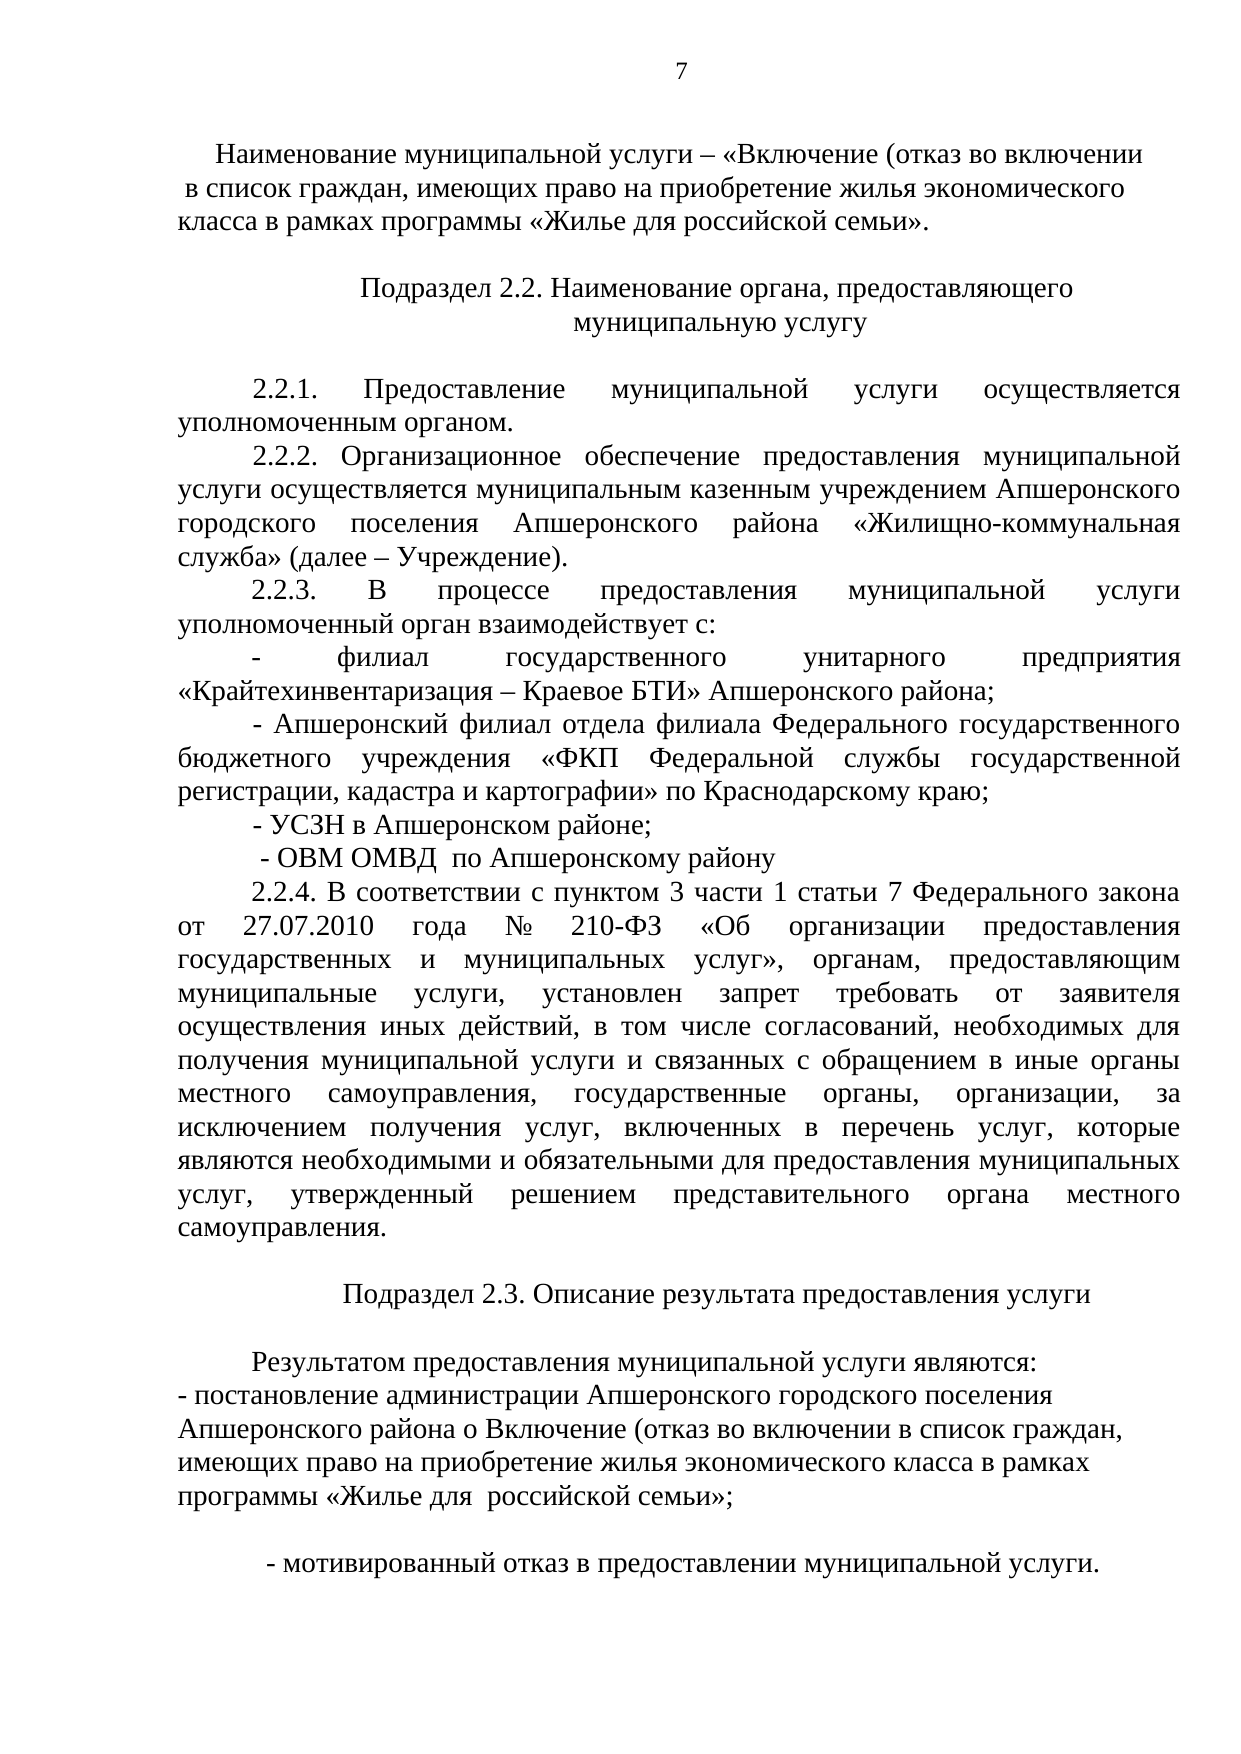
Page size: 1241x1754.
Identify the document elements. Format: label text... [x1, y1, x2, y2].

text муниципальную услугу [177, 304, 1181, 337]
text Подраздел 2.3. Описание результата предоставления услуги [177, 1277, 1181, 1310]
text - ОВМ ОМВД по Апшеронскому району [260, 841, 1181, 874]
text 2.2.2. Организационное обеспечение предоставления муниципальной услуги осуществляется муниципальным казенным учреждением Апшеронского городского поселения Апшеронского района «Жилищно-коммунальная служба» (далее – Учреждение). [177, 438, 1181, 572]
text Подраздел 2.2. Наименование органа, предоставляющего [177, 270, 1181, 304]
text 2.2.4. В соответствии с пунктом 3 части 1 статьи 7 Федерального закона от 27.07.2010 года № 210-ФЗ «Об организации предоставления государственных и муниципальных услуг», органам, предоставляющим муниципальные услуги, установлен запрет требовать от заявителя осуществления иных действий, в том числе согласований, необходимых для получения муниципальной услуги и связанных с обращением в иные органы местного самоуправления, государственные органы, организации, за исключением получения услуг, включенных в перечень услуг, которые являются необходимыми и обязательными для предоставления муниципальных услуг, утвержденный решением представительного органа местного самоуправления. [177, 874, 1181, 1243]
text - мотивированный отказ в предоставлении муниципальной услуги. [177, 1545, 1181, 1578]
text 2.2.1. Предоставление муниципальной услуги осуществляется уполномоченным органом. [177, 371, 1181, 438]
text - Апшеронский филиал отдела филиала Федерального государственного бюджетного учреждения «ФКП Федеральной службы государственной регистрации, кадастра и картографии» по Краснодарскому краю; [177, 706, 1181, 807]
text в список граждан, имеющих право на приобретение жилья экономического класса в рамках программы «Жилье для российской семьи». [177, 170, 1181, 237]
text - УСЗН в Апшеронском районе; [177, 807, 1181, 841]
text Результатом предоставления муниципальной услуги являются: [177, 1344, 1181, 1377]
text - постановление администрации Апшеронского городского поселения Апшеронского района о Включение (отказ во включении в список граждан, имеющих право на приобретение жилья экономического класса в рамках программы «Жилье для российской семьи»; [177, 1377, 1181, 1511]
text - филиал государственного унитарного предприятия «Крайтехинвентаризация – Краевое БТИ» Апшеронского района; [177, 639, 1181, 706]
text 2.2.3. В процессе предоставления муниципальной услуги уполномоченный орган взаимодействует с: [177, 572, 1181, 639]
text Наименование муниципальной услуги – «Включение (отказ во включении [177, 136, 1181, 170]
